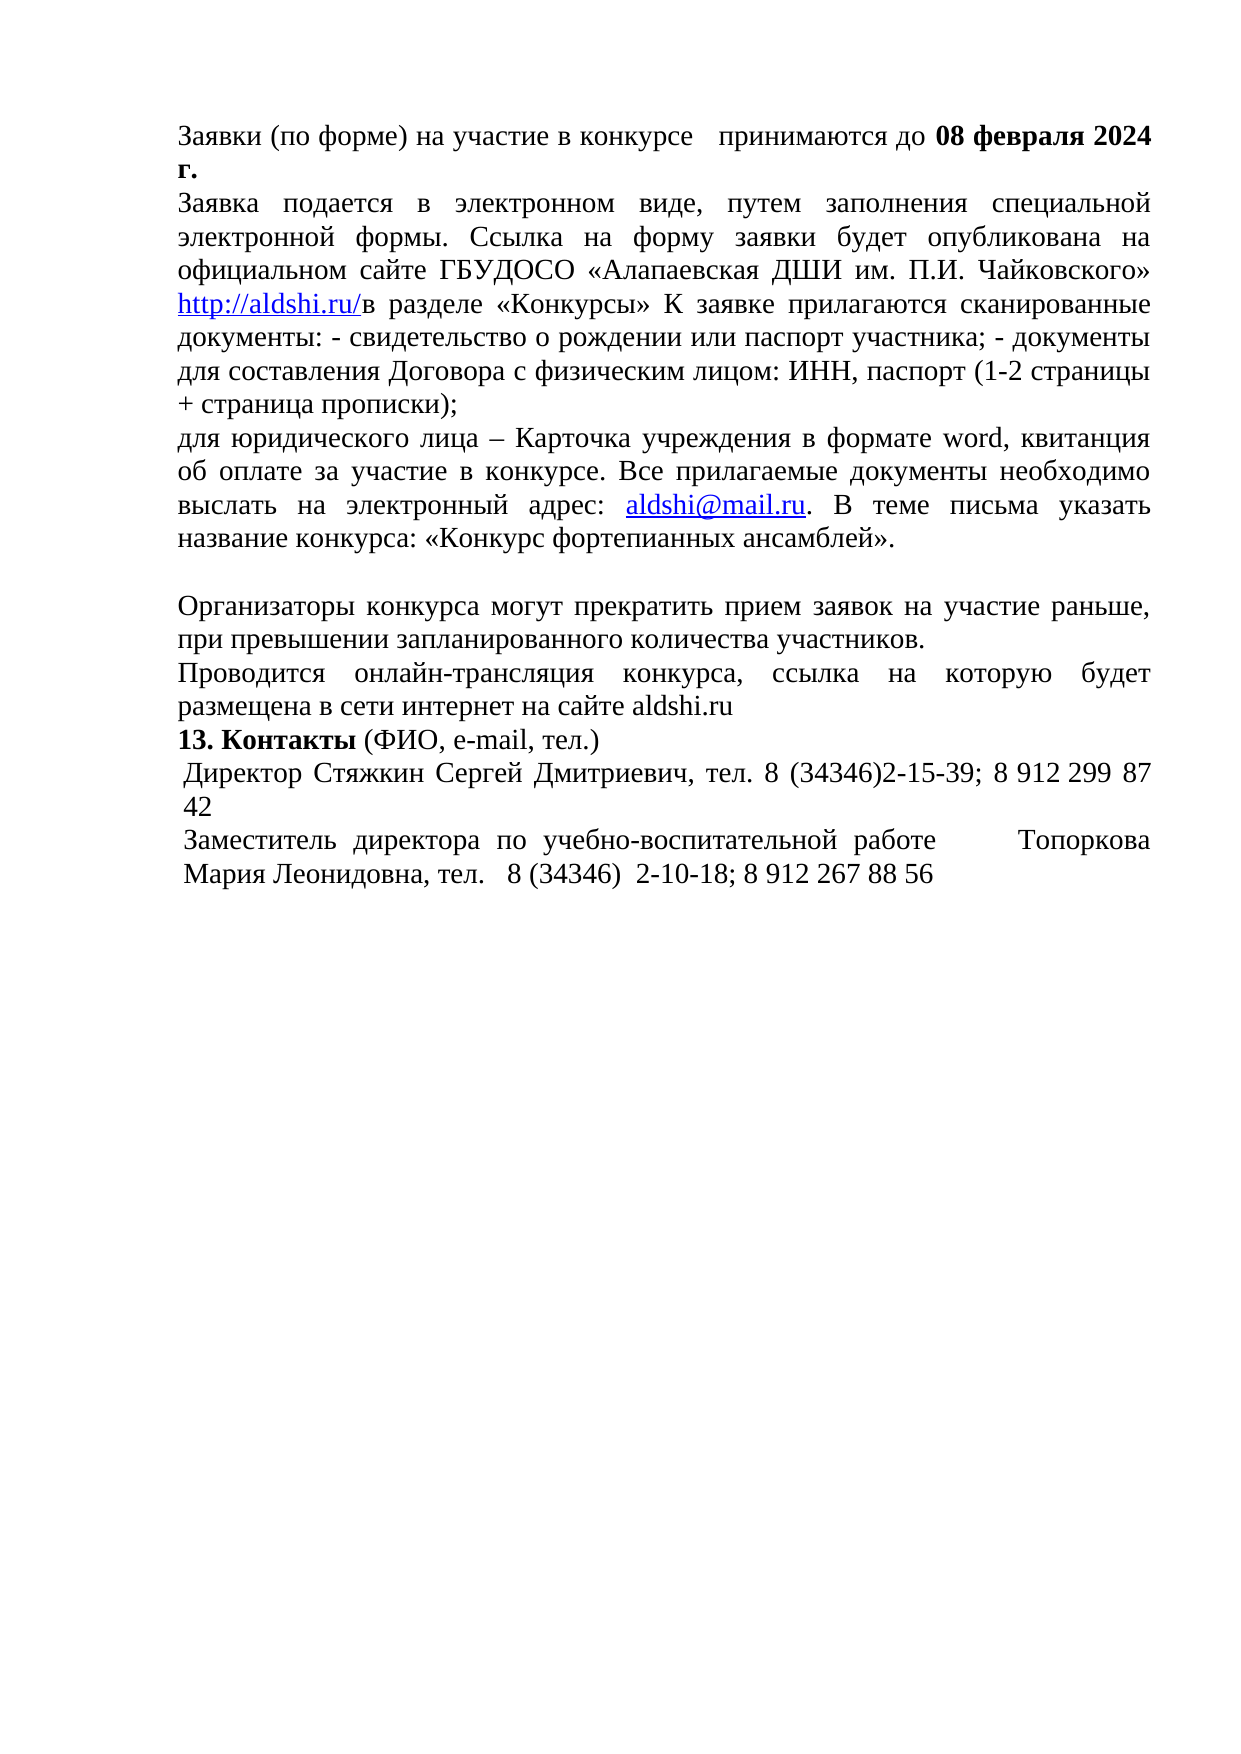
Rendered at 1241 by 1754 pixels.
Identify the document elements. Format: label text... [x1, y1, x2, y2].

text Заявки (по форме) на участие в конкурсе принимаются до 08 февраля 2024 г. [177, 118, 1152, 185]
text Директор Стяжкин Сергей Дмитриевич, тел. 8 (34346)2-15-39; 8 912 299 87 42 [183, 755, 1152, 822]
text Заявка подается в электронном виде, путем заполнения специальной электронной формы. Ссылка на форму заявки будет опубликована на официальном сайте ГБУДОСО «Алапаевская ДШИ им. П.И. Чайковского» http://aldshi.ru/в разделе «Конкурсы» К заявке прилагаются сканированные документы: - свидетельство о рождении или паспорт участника; - документы для составления Договора с физическим лицом: ИНН, паспорт (1-2 страницы + страница прописки); [177, 185, 1152, 420]
text для юридического лица – Карточка учреждения в формате word, квитанция об оплате за участие в конкурсе. Все прилагаемые документы необходимо выслать на электронный адрес: aldshi@mail.ru. В теме письма указать название конкурса: «Конкурс фортепианных ансамблей». [177, 420, 1152, 554]
text Заместитель директора по учебно-воспитательной работе Топоркова Мария Леонидовна, тел. 8 (34346) 2-10-18; 8 912 267 88 56 [183, 822, 1152, 889]
text Организаторы конкурса могут прекратить прием заявок на участие раньше, при превышении запланированного количества участников. [177, 588, 1152, 655]
text 13. Контакты (ФИО, e-mail, тел.) [177, 722, 1152, 755]
text Проводится онлайн-трансляция конкурса, ссылка на которую будет размещена в сети интернет на сайте aldshi.ru [177, 655, 1152, 722]
